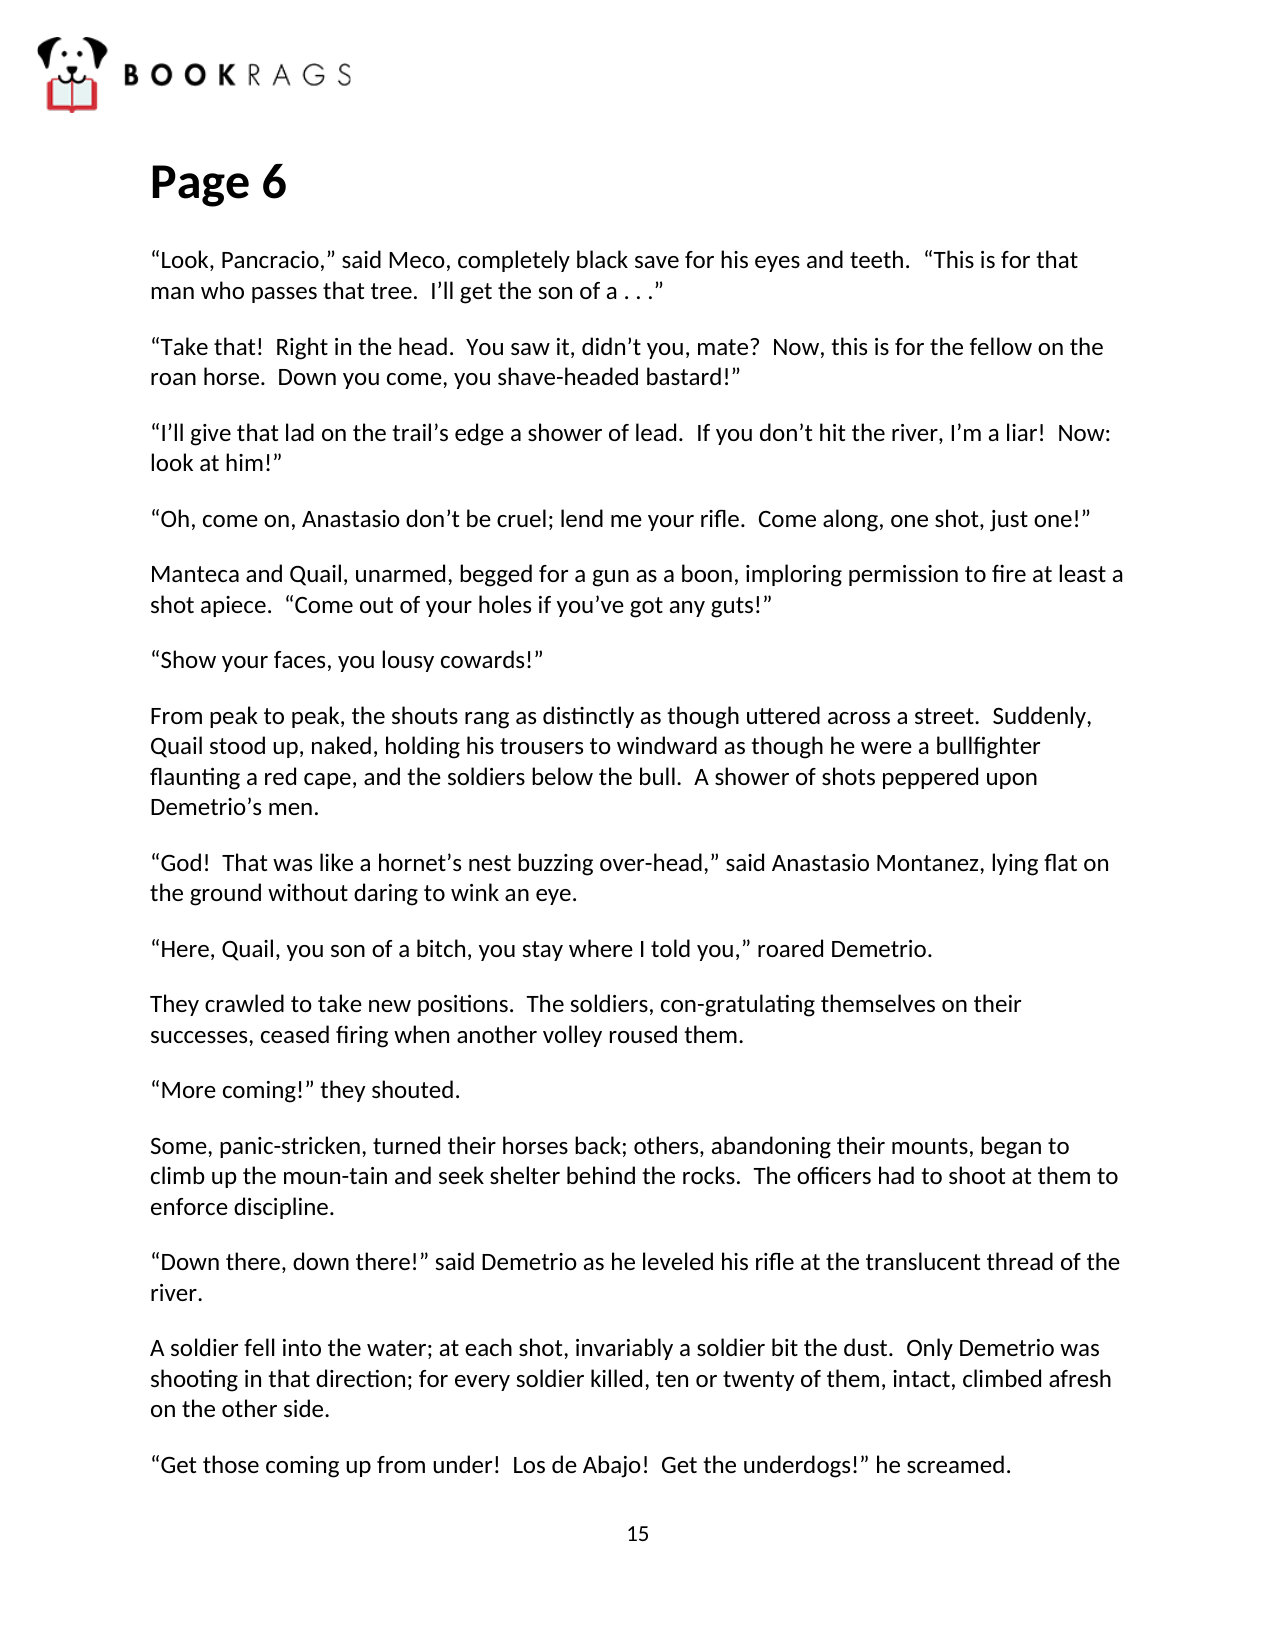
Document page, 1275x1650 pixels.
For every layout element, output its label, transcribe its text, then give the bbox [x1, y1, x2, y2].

text They crawled to take new positions. The soldiers, con-gratulating themselves on their successes, ceased firing when another volley roused them. [150, 988, 1125, 1049]
text From peak to peak, the shouts rang as distinctly as though uttered across a street. Suddenly, Quail stood up, naked, holding his trousers to windward as though he were a bullfighter flaunting a red cape, and the soldiers below the bull. A shower of shots peppered upon Demetrio’s men. [150, 700, 1125, 822]
text “Take that! Right in the head. You saw it, didn’t you, mate? Now, this is for the fellow on the roan horse. Down you come, you shave-headed bastard!” [150, 331, 1125, 392]
text A soldier fell into the water; at each shot, invariably a soldier bit the dust. Only Demetrio was shooting in that direction; for every soldier killed, ten or twenty of them, intact, climbed afresh on the other side. [150, 1333, 1125, 1424]
text “I’ll give that lad on the trail’s edge a shower of lead. If you don’t hit the river, I’m a liar! Now: look at him!” [150, 417, 1125, 478]
text Page 6 [150, 150, 1125, 211]
text “Get those coming up from under! Los de Abajo! Get the underdogs!” he screamed. [150, 1449, 1125, 1480]
text “God! That was like a hornet’s nest buzzing over-head,” said Anastasio Montanez, lying flat on the ground without daring to wink an eye. [150, 847, 1125, 908]
text “Down there, down there!” said Demetrio as he leveled his rifle at the translucent thread of the river. [150, 1247, 1125, 1308]
text “Here, Quail, you son of a bitch, you stay where I told you,” roared Demetrio. [150, 933, 1125, 963]
text “Oh, come on, Anastasio don’t be cruel; lend me your rifle. Come along, one shot, just one!” [150, 503, 1125, 533]
text Manteca and Quail, unarmed, begged for a gun as a boon, imploring permission to fire at least a shot apiece. “Come out of your holes if you’ve got any guts!” [150, 558, 1125, 619]
picture [37, 37, 351, 113]
text “More coming!” they shouted. [150, 1074, 1125, 1105]
text Some, panic-stricken, turned their horses back; others, abandoning their mounts, began to climb up the moun-tain and seek shelter behind the rocks. The officers had to shoot at them to enforce discipline. [150, 1130, 1125, 1222]
text “Look, Pancracio,” said Meco, completely black save for his eyes and teeth. “This is for that man who passes that tree. I’ll get the son of a . . .” [150, 244, 1125, 306]
text “Show your faces, you lousy cowards!” [150, 644, 1125, 675]
